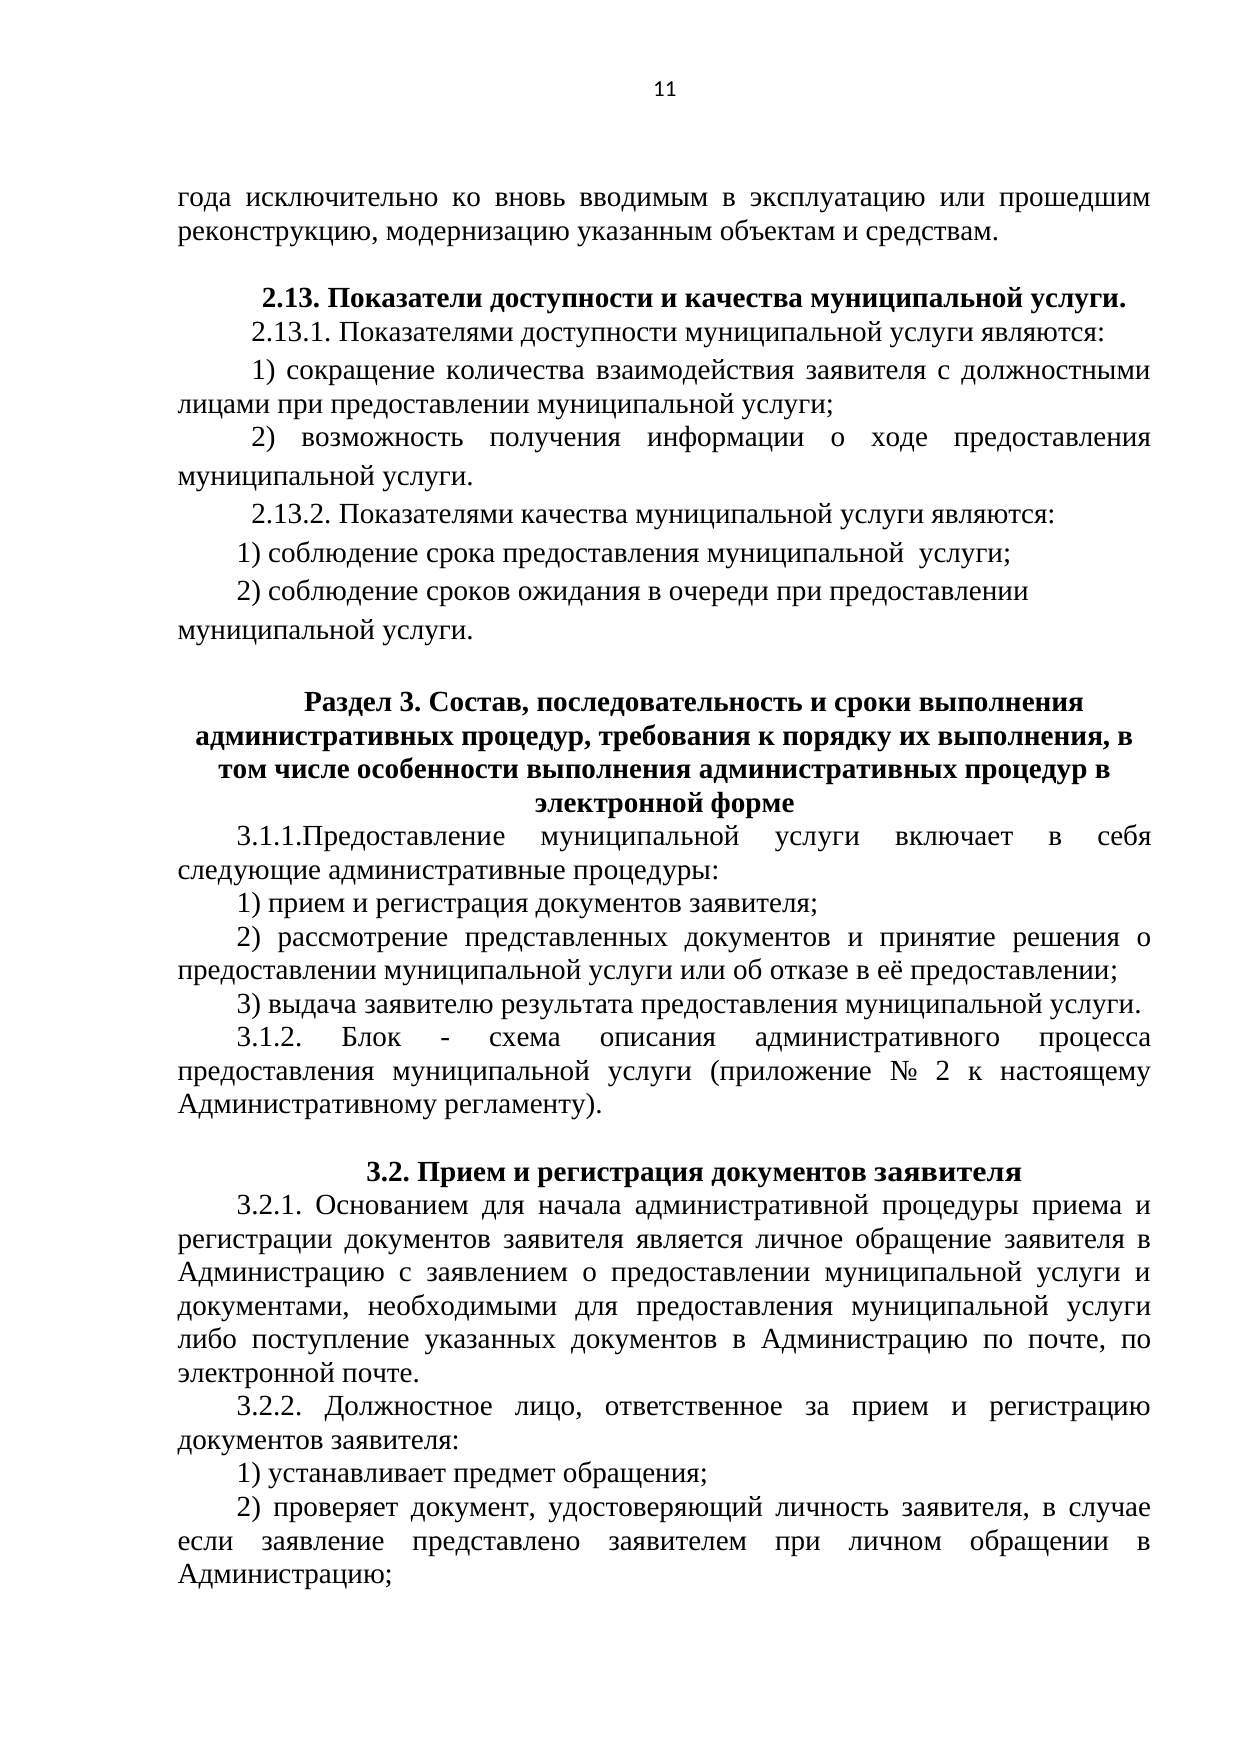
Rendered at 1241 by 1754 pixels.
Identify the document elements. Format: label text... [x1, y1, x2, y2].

text 3) выдача заявителю результата предоставления муниципальной услуги. [177, 986, 1152, 1019]
text 1) соблюдение срока предоставления муниципальной услуги; [177, 535, 1152, 568]
text 3.2.2. Должностное лицо, ответственное за прием и регистрацию документов заявителя: [177, 1388, 1152, 1456]
text 1) прием и регистрация документов заявителя; [177, 885, 1152, 919]
text 1) устанавливает предмет обращения; [177, 1456, 1152, 1489]
text 3.1.1.Предоставление муниципальной услуги включает в себя следующие административные процедуры: [177, 818, 1152, 885]
text 3.1.2. Блок - схема описания административного процесса предоставления муниципальной услуги (приложение № 2 к настоящему Административному регламенту). [177, 1019, 1152, 1120]
text 3.2.1. Основанием для начала административной процедуры приема и регистрации документов заявителя является личное обращение заявителя в Администрацию с заявлением о предоставлении муниципальной услуги и документами, необходимыми для предоставления муниципальной услуги либо поступление указанных документов в Администрацию по почте, по электронной почте. [177, 1187, 1152, 1388]
text 2) возможность получения информации о ходе предоставления муниципальной услуги. [177, 419, 1152, 491]
text Раздел 3. Состав, последовательность и сроки выполнения административных процедур, требования к порядку их выполнения, в том числе особенности выполнения административных процедур в электронной форме [177, 684, 1152, 818]
text 1) сокращение количества взаимодействия заявителя с должностными лицами при предоставлении муниципальной услуги; [177, 352, 1152, 419]
text 2.13.2. Показателями качества муниципальной услуги являются: [177, 496, 1152, 530]
text 2) проверяет документ, удостоверяющий личность заявителя, в случае если заявление представлено заявителем при личном обращении в Администрацию; [177, 1489, 1152, 1590]
text 3.2. Прием и регистрация документов заявителя [177, 1154, 1152, 1187]
text 2) рассмотрение представленных документов и принятие решения о предоставлении муниципальной услуги или об отказе в её предоставлении; [177, 919, 1152, 986]
text 2.13.1. Показателями доступности муниципальной услуги являются: [177, 314, 1152, 347]
text 2) соблюдение сроков ожидания в очереди при предоставлении муниципальной услуги. [177, 573, 1152, 646]
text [177, 179, 1152, 247]
text 2.13. Показатели доступности и качества муниципальной услуги. [177, 280, 1152, 314]
